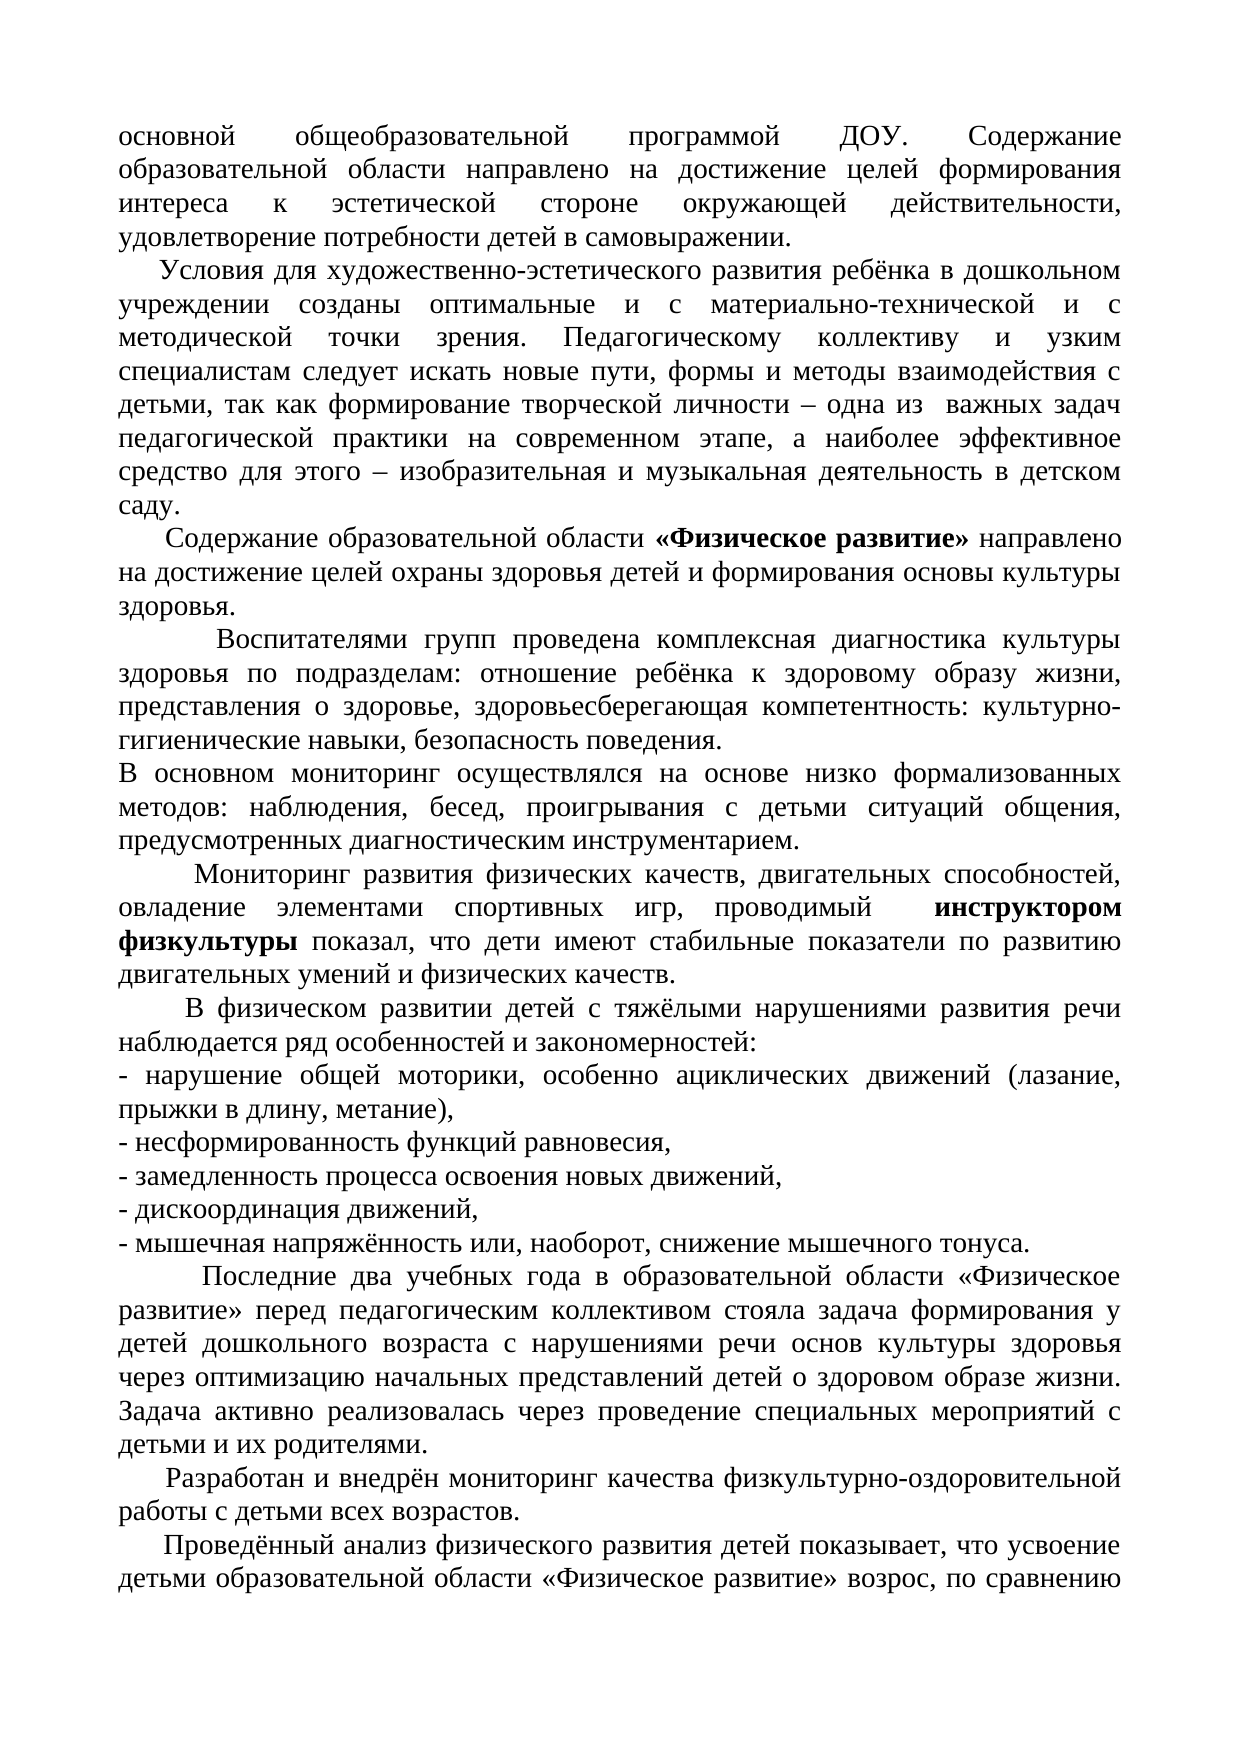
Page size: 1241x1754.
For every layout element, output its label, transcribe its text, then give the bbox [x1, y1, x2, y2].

text - дискоординация движений, [118, 1191, 1122, 1225]
text - замедленность процесса освоения новых движений, [118, 1158, 1122, 1191]
text Содержание образовательной области «Физическое развитие» направлено на достижение целей охраны здоровья детей и формирования основы культуры здоровья. [118, 521, 1122, 621]
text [118, 1527, 1122, 1594]
text - несформированность функций равновесия, [118, 1124, 1122, 1158]
text Разработан и внедрён мониторинг качества физкультурно-оздоровительной работы с детьми всех возрастов. [118, 1460, 1122, 1527]
text Воспитателями групп проведена комплексная диагностика культуры здоровья по подразделам: отношение ребёнка к здоровому образу жизни, представления о здоровье, здоровьесберегающая компетентность: культурно-гигиенические навыки, безопасность поведения. [118, 621, 1122, 755]
text Последние два учебных года в образовательной области «Физическое развитие» перед педагогическим коллективом стояла задача формирования у детей дошкольного возраста с нарушениями речи основ культуры здоровья через оптимизацию начальных представлений детей о здоровом образе жизни. Задача активно реализовалась через проведение специальных мероприятий с детьми и их родителями. [118, 1258, 1122, 1460]
text В физическом развитии детей с тяжёлыми нарушениями развития речи наблюдается ряд особенностей и закономерностей: [118, 990, 1122, 1057]
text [118, 118, 1122, 252]
text В основном мониторинг осуществлялся на основе низко формализованных методов: наблюдения, бесед, проигрывания с детьми ситуаций общения, предусмотренных диагностическим инструментарием. [118, 755, 1122, 856]
text - мышечная напряжённость или, наоборот, снижение мышечного тонуса. [118, 1225, 1122, 1258]
text Мониторинг развития физических качеств, двигательных способностей, овладение элементами спортивных игр, проводимый инструктором физкультуры показал, что дети имеют стабильные показатели по развитию двигательных умений и физических качеств. [118, 856, 1122, 990]
text Условия для художественно-эстетического развития ребёнка в дошкольном учреждении созданы оптимальные и с материально-технической и с методической точки зрения. Педагогическому коллективу и узким специалистам следует искать новые пути, формы и методы взаимодействия с детьми, так как формирование творческой личности – одна из важных задач педагогической практики на современном этапе, а наиболее эффективное средство для этого – изобразительная и музыкальная деятельность в детском саду. [118, 252, 1122, 521]
text - нарушение общей моторики, особенно ациклических движений (лазание, прыжки в длину, метание), [118, 1057, 1122, 1124]
